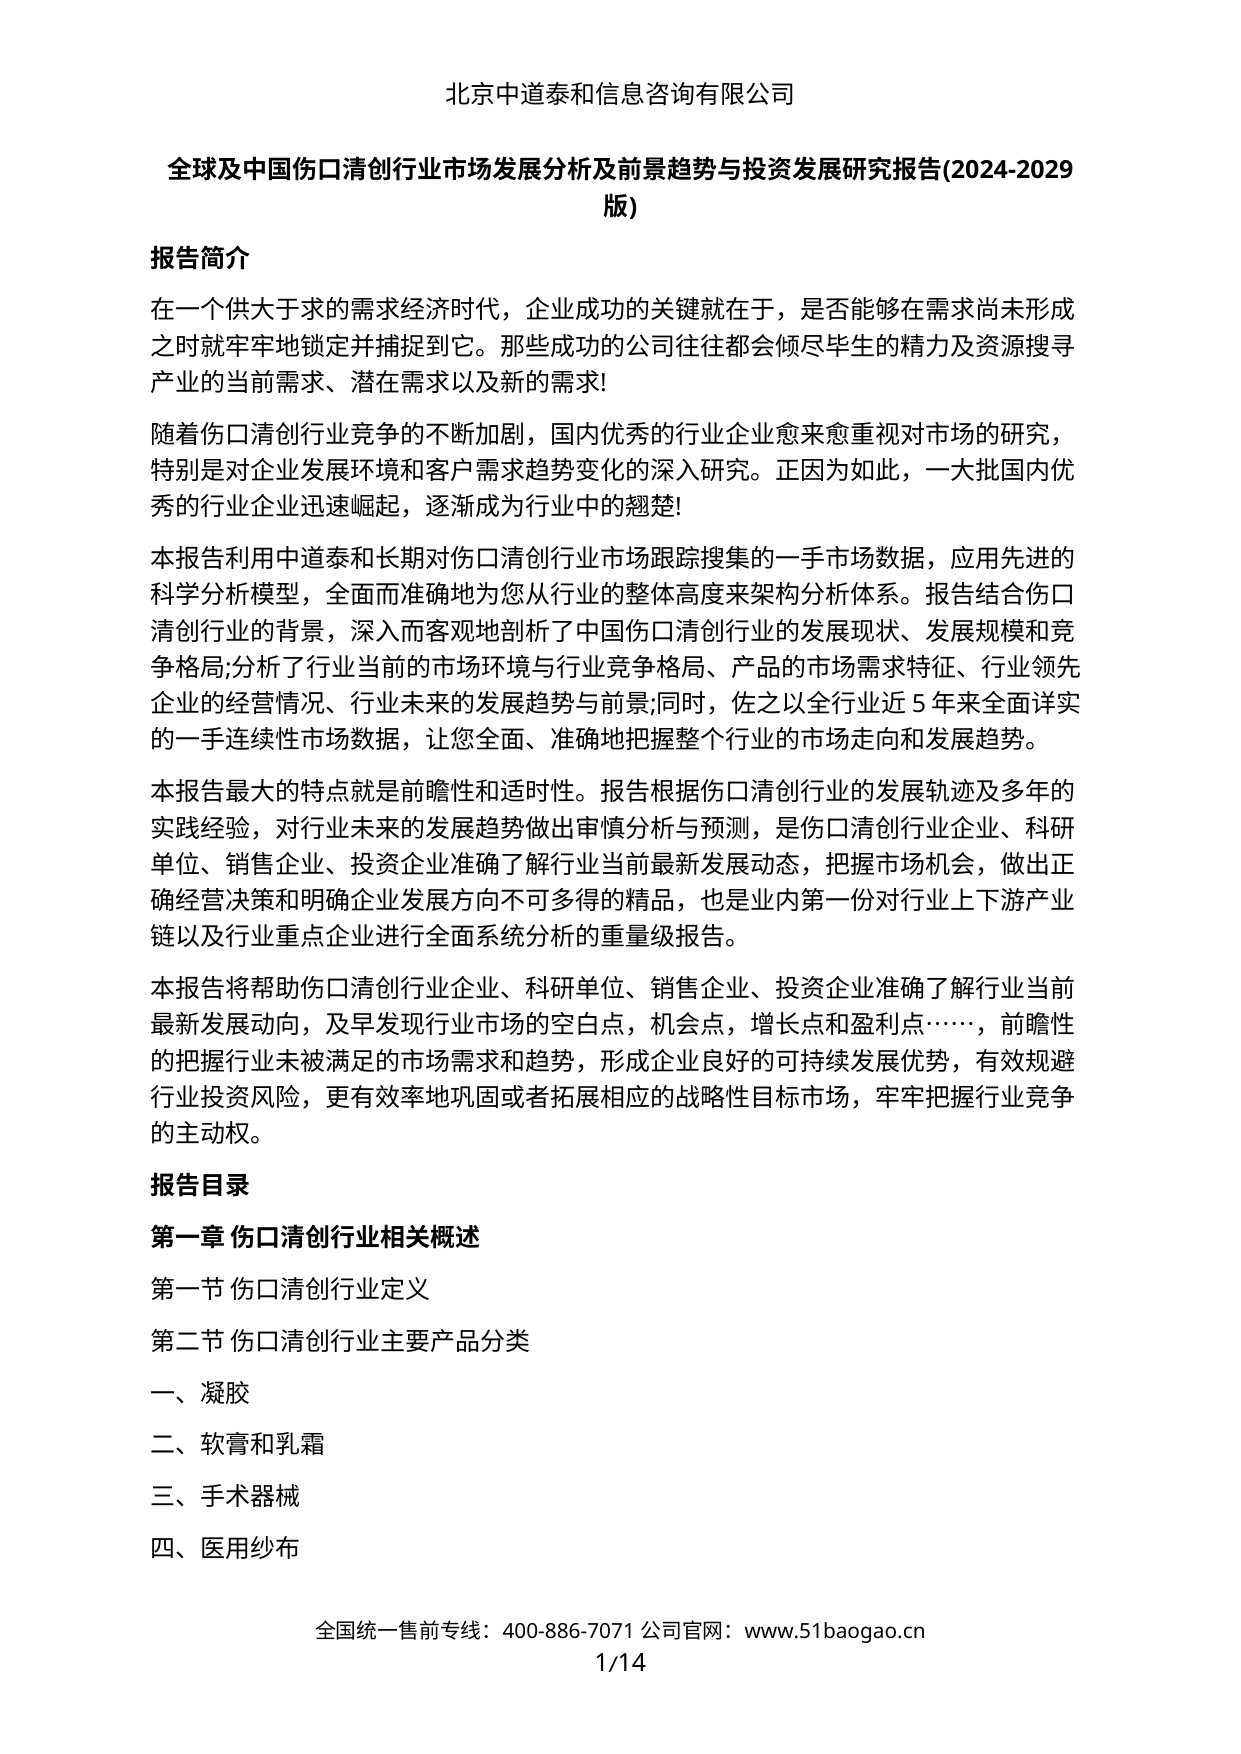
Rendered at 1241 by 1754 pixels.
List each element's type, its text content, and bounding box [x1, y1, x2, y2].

text 本报告利用中道泰和长期对伤口清创行业市场跟踪搜集的一手市场数据，应用先进的科学分析模型，全面而准确地为您从行业的整体高度来架构分析体系。报告结合伤口清创行业的背景，深入而客观地剖析了中国伤口清创行业的发展现状、发展规模和竞争格局;分析了行业当前的市场环境与行业竞争格局、产品的市场需求特征、行业领先企业的经营情况、行业未来的发展趋势与前景;同时，佐之以全行业近5年来全面详实的一手连续性市场数据，让您全面、准确地把握整个行业的市场走向和发展趋势。 [150, 539, 1090, 756]
text 第一章 伤口清创行业相关概述 [150, 1217, 1090, 1254]
text 全球及中国伤口清创行业市场发展分析及前景趋势与投资发展研究报告(2024-2029版) [150, 150, 1090, 222]
text 二、软膏和乳霜 [150, 1425, 1090, 1461]
text 第二节 伤口清创行业主要产品分类 [150, 1321, 1090, 1357]
text 报告简介 [150, 238, 1090, 274]
text 本报告最大的特点就是前瞻性和适时性。报告根据伤口清创行业的发展轨迹及多年的实践经验，对行业未来的发展趋势做出审慎分析与预测，是伤口清创行业企业、科研单位、销售企业、投资企业准确了解行业当前最新发展动态，把握市场机会，做出正确经营决策和明确企业发展方向不可多得的精品，也是业内第一份对行业上下游产业链以及行业重点企业进行全面系统分析的重量级报告。 [150, 772, 1090, 953]
text 随着伤口清创行业竞争的不断加剧，国内优秀的行业企业愈来愈重视对市场的研究，特别是对企业发展环境和客户需求趋势变化的深入研究。正因为如此，一大批国内优秀的行业企业迅速崛起，逐渐成为行业中的翘楚! [150, 414, 1090, 523]
text 第一节 伤口清创行业定义 [150, 1269, 1090, 1306]
text 三、手术器械 [150, 1477, 1090, 1513]
text 报告目录 [150, 1166, 1090, 1202]
text 本报告将帮助伤口清创行业企业、科研单位、销售企业、投资企业准确了解行业当前最新发展动向，及早发现行业市场的空白点，机会点，增长点和盈利点……，前瞻性的把握行业未被满足的市场需求和趋势，形成企业良好的可持续发展优势，有效规避行业投资风险，更有效率地巩固或者拓展相应的战略性目标市场，牢牢把握行业竞争的主动权。 [150, 969, 1090, 1150]
text 四、医用纱布 [150, 1529, 1090, 1565]
text 一、凝胶 [150, 1373, 1090, 1409]
text 在一个供大于求的需求经济时代，企业成功的关键就在于，是否能够在需求尚未形成之时就牢牢地锁定并捕捉到它。那些成功的公司往往都会倾尽毕生的精力及资源搜寻产业的当前需求、潜在需求以及新的需求! [150, 290, 1090, 399]
